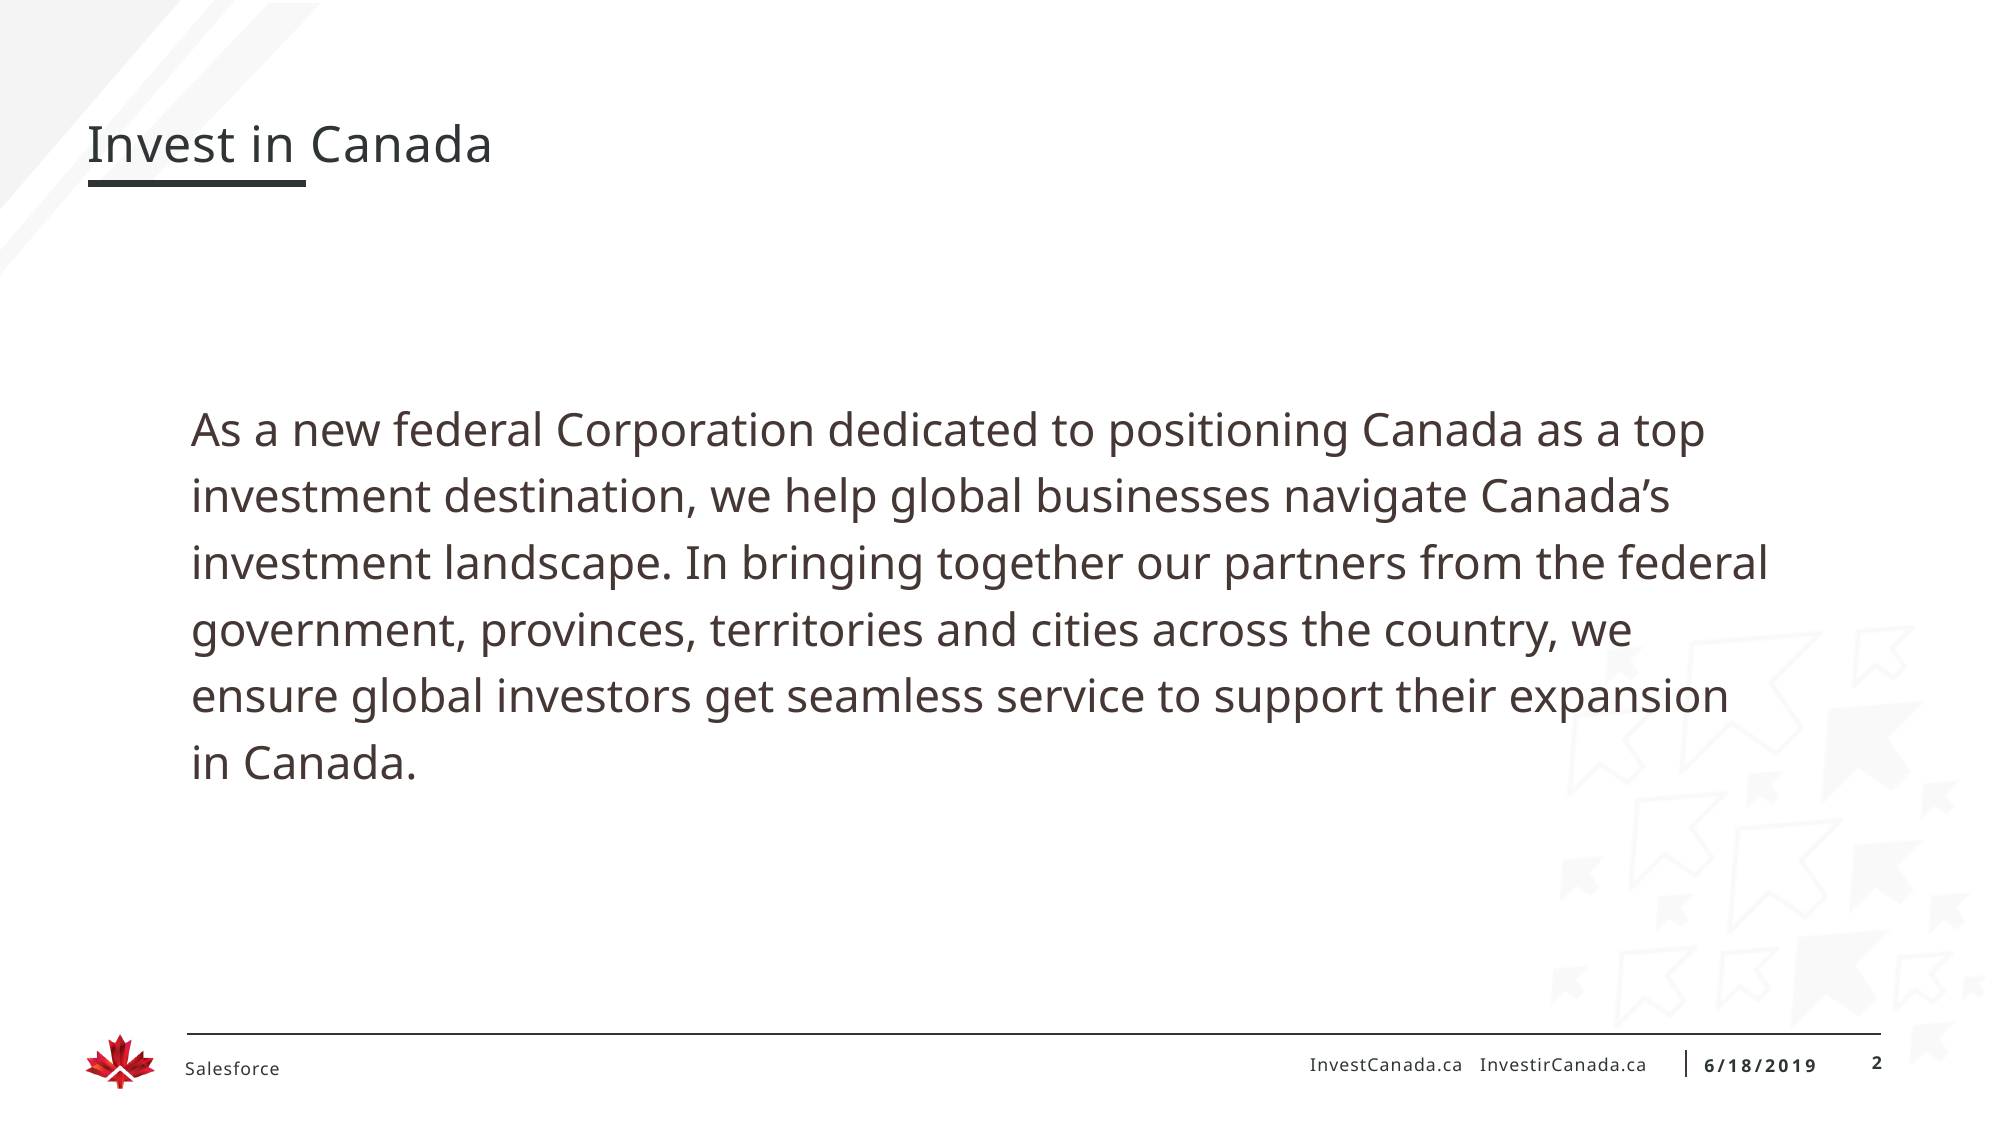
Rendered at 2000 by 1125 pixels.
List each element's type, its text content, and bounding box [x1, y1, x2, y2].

list As a new federal Corporation dedicated to positioning Canada as a top investment destination, we help global businesses navigate Canada’s investment landscape. In bringing together our partners from the federal government, provinces, territories and cities across the country, we ensure global investors get seamless service to support their expansion in Canada. [176, 323, 1795, 854]
title Invest in Canada [72, 111, 1577, 225]
picture [85, 1034, 155, 1089]
